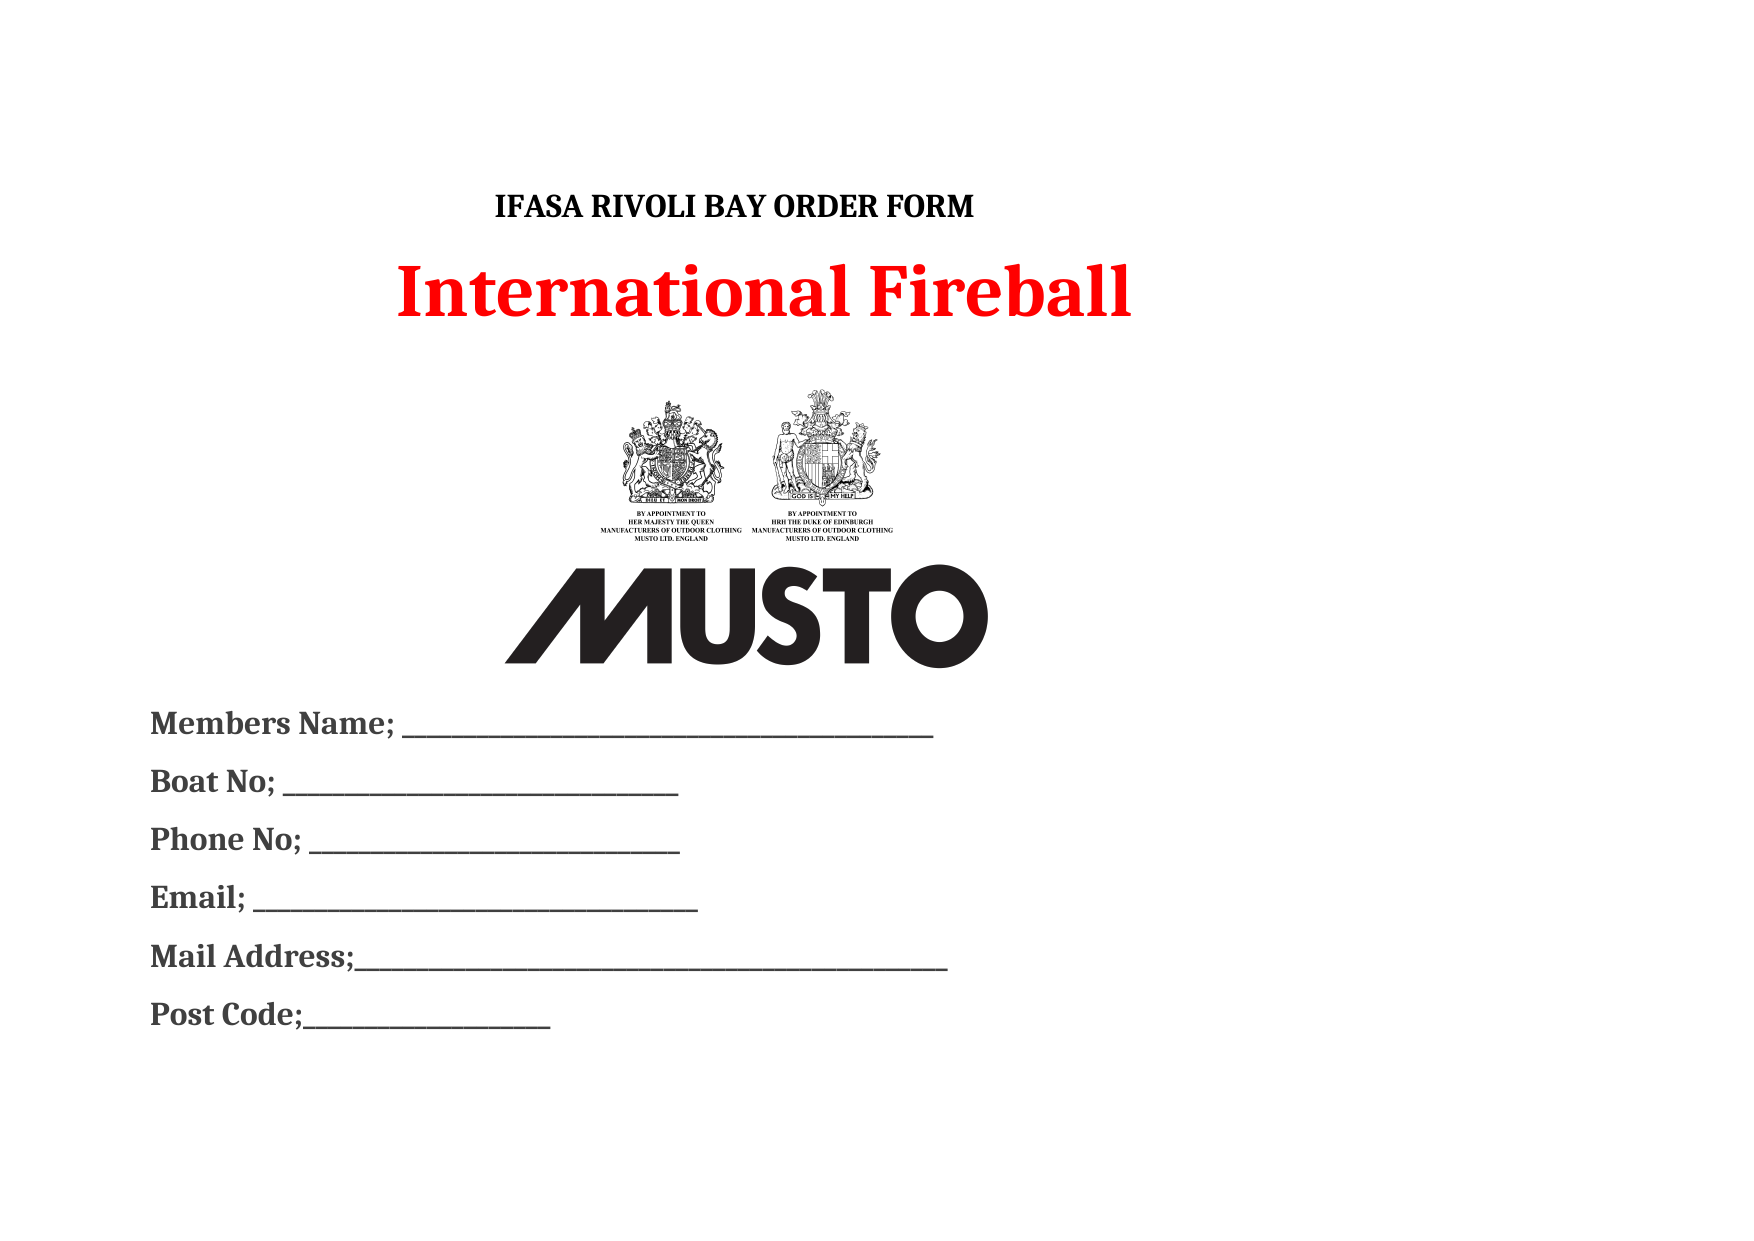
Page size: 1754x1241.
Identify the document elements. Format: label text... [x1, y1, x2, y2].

text International Fireball [150, 249, 1604, 335]
text Mail Address;________________________________________________ [150, 937, 1604, 975]
text Post Code;____________________ [150, 995, 1604, 1033]
text Email; ____________________________________ [150, 879, 1604, 917]
picture [462, 380, 1031, 676]
text Phone No; ______________________________ [150, 821, 1604, 859]
text Members Name; ___________________________________________ [150, 704, 1604, 743]
text IFASA RIVOLI BAY ORDER FORM [150, 187, 1604, 226]
text Boat No; ________________________________ [150, 763, 1604, 801]
